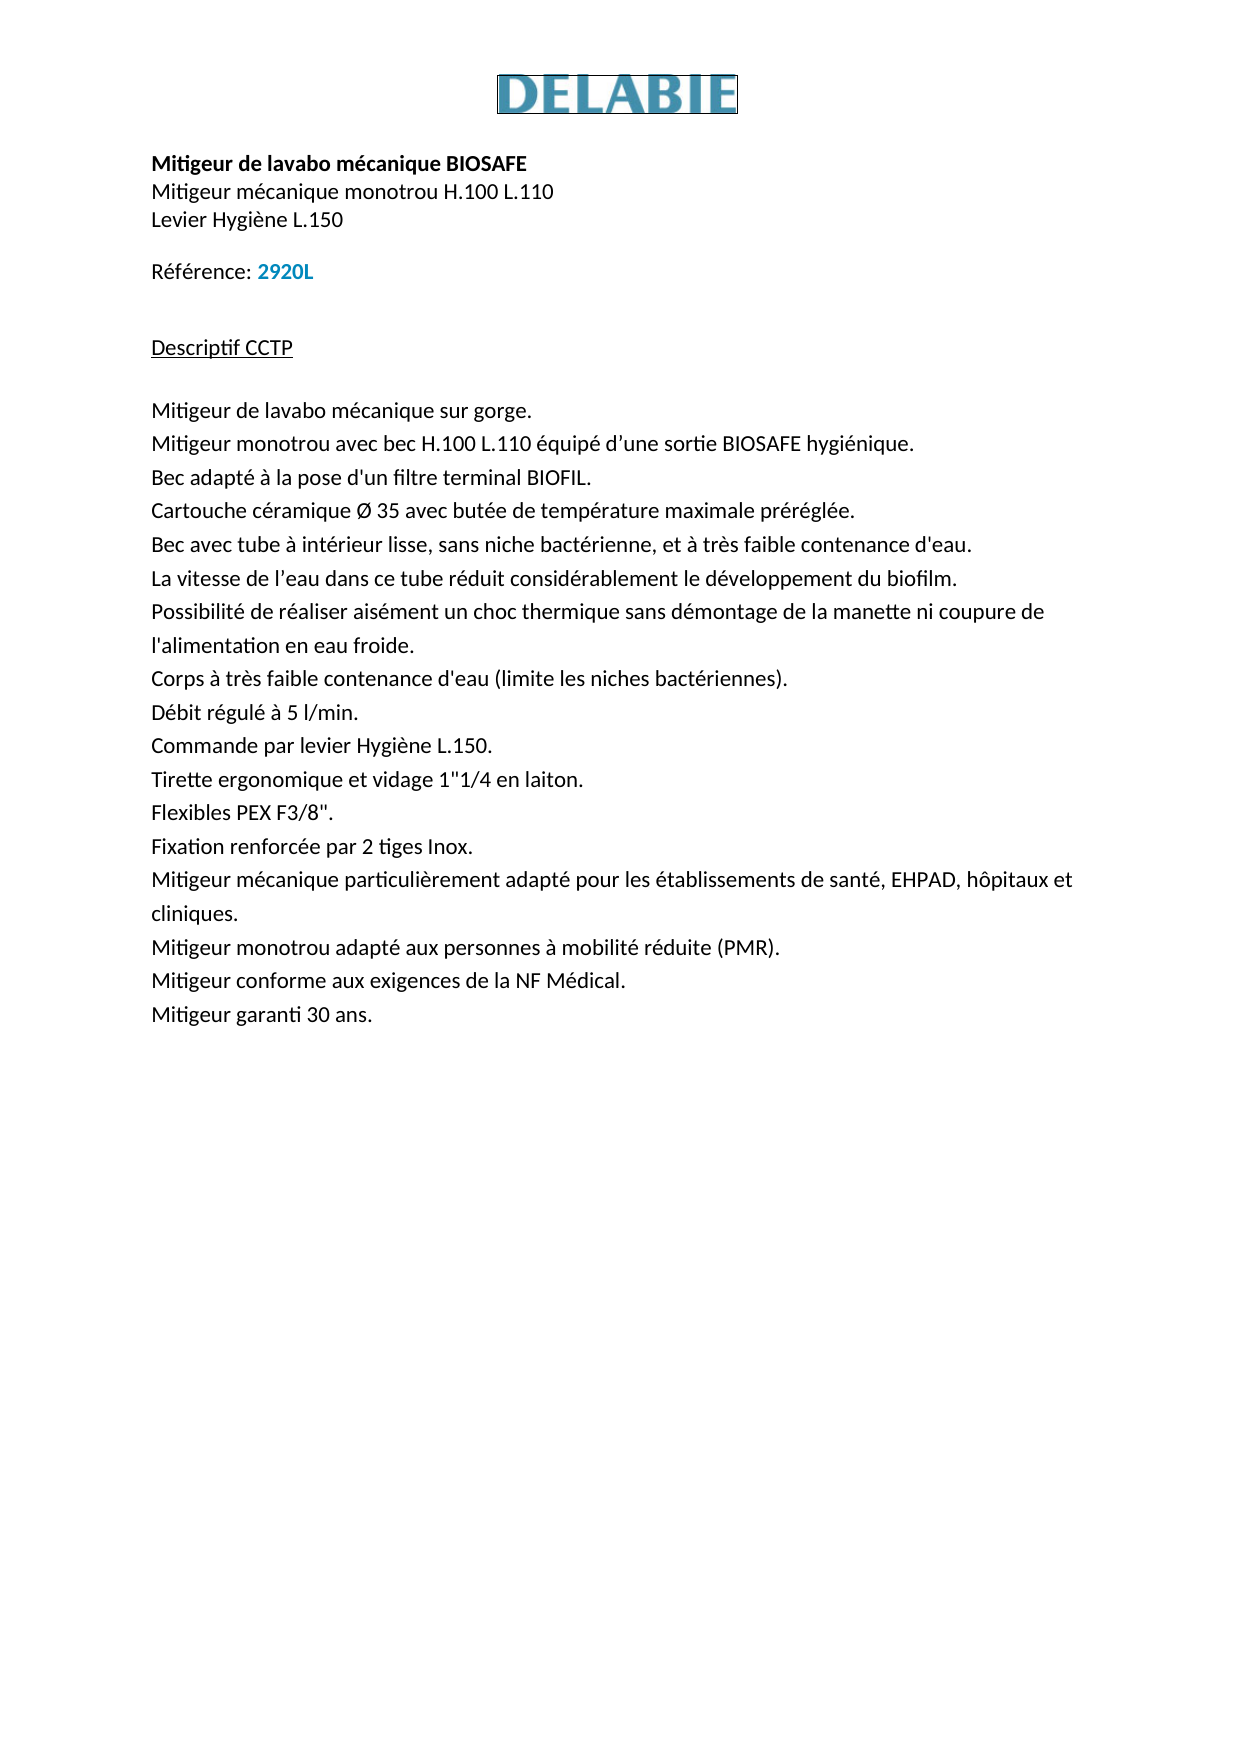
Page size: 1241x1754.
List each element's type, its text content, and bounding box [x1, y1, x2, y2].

text Débit régulé à 5 l/min. [151, 698, 1084, 726]
text Possibilité de réaliser aisément un choc thermique sans démontage de la manette ni coupure de l'alimentation en eau froide. [151, 597, 1084, 659]
text Descriptif CCTP [151, 333, 1084, 361]
text Mitigeur mécanique particulièrement adapté pour les établissements de santé, EHPAD, hôpitaux et cliniques. [151, 866, 1084, 927]
text Commande par levier Hygiène L.150. [151, 731, 1084, 759]
text Tirette ergonomique et vidage 1"1/4 en laiton. [151, 765, 1084, 793]
text Flexibles PEX F3/8". [151, 798, 1084, 827]
text Mitigeur conforme aux exigences de la NF Médical. [151, 966, 1084, 994]
text Mitigeur monotrou adapté aux personnes à mobilité réduite (PMR). [151, 933, 1084, 961]
text Cartouche céramique Ø 35 avec butée de température maximale préréglée. [151, 497, 1084, 525]
text La vitesse de l’eau dans ce tube réduit considérablement le développement du biofilm. [151, 564, 1084, 592]
text Bec adapté à la pose d'un filtre terminal BIOFIL. [151, 463, 1084, 491]
text Mitigeur mécanique monotrou H.100 L.110 [151, 177, 1084, 205]
text Mitigeur de lavabo mécanique BIOSAFE [151, 149, 1084, 177]
text Mitigeur garanti 30 ans. [151, 1000, 1084, 1028]
text Référence: 2920L [151, 257, 1084, 285]
text Fixation renforcée par 2 tiges Inox. [151, 832, 1084, 860]
text Corps à très faible contenance d'eau (limite les niches bactériennes). [151, 664, 1084, 692]
picture [498, 76, 737, 113]
text Bec avec tube à intérieur lisse, sans niche bactérienne, et à très faible contenance d'eau. [151, 530, 1084, 558]
text Mitigeur monotrou avec bec H.100 L.110 équipé d’une sortie BIOSAFE hygiénique. [151, 429, 1084, 458]
text Mitigeur de lavabo mécanique sur gorge. [151, 396, 1084, 424]
text Levier Hygiène L.150 [151, 205, 1084, 233]
